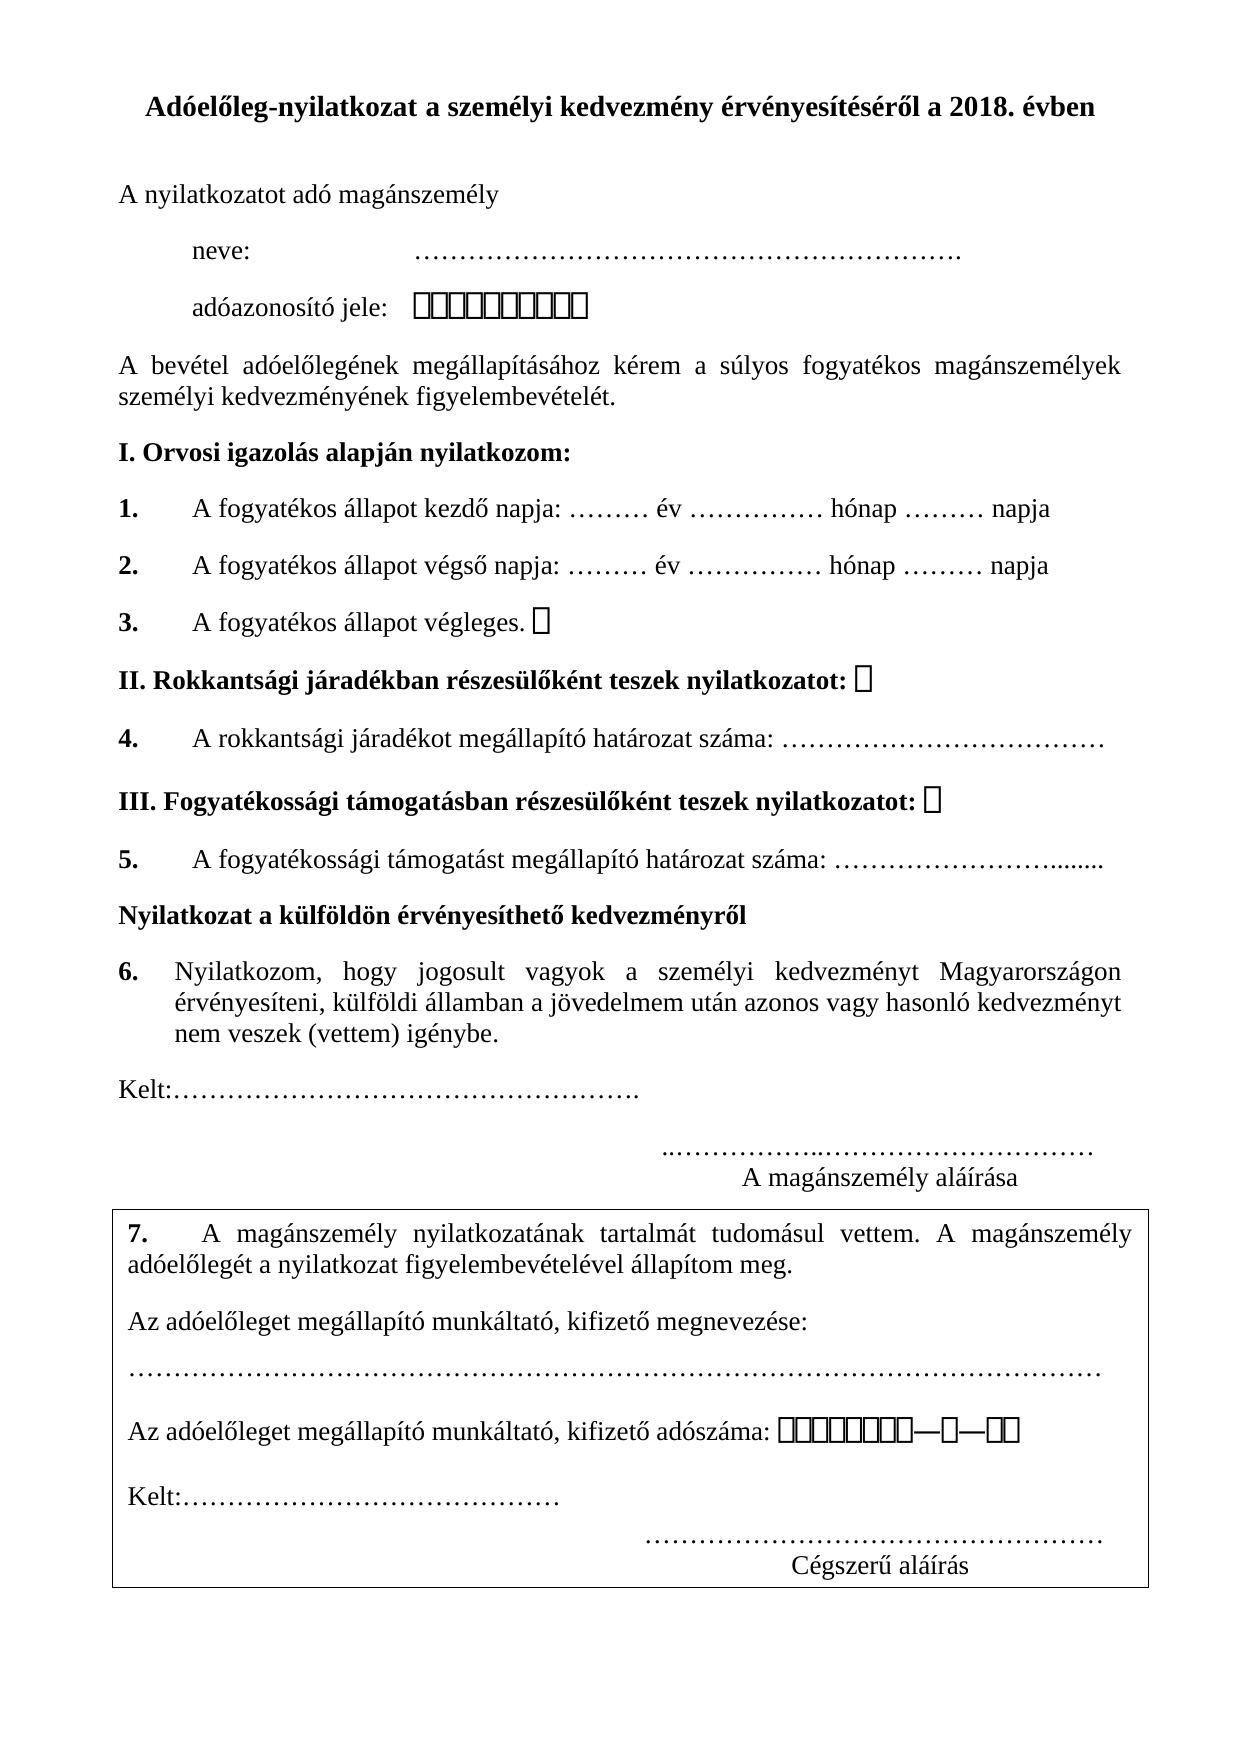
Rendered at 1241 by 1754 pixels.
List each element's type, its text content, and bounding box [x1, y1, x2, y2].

text 3. A fogyatékos állapot végleges. ⎕ [118, 605, 1122, 638]
text Nyilatkozat a külföldön érvényesíthető kedvezményről [118, 899, 1122, 930]
text Adóelőleg-nyilatkozat a személyi kedvezmény érvényesítéséről a 2018. évben [118, 89, 1122, 122]
text A magánszemély aláírása [118, 1161, 1122, 1192]
text 5. A fogyatékossági támogatást megállapító határozat száma: ……………………........ [118, 843, 1122, 874]
text Kelt:……………………………………………. [118, 1073, 1122, 1105]
text neve: ……………………………………………………. [192, 234, 1122, 266]
text ..……………..………………………… [118, 1130, 1122, 1161]
text 2. A fogyatékos állapot végső napja: ……… év …………… hónap ……… napja [118, 549, 1122, 580]
text A nyilatkozatot adó magánszemély [118, 178, 1122, 209]
text 1. A fogyatékos állapot kezdő napja: ……… év …………… hónap ……… napja [118, 493, 1122, 524]
text III. Fogyatékossági támogatásban részesülőként teszek nyilatkozatot: ⎕ [118, 784, 1122, 818]
text adóazonosító jele: ⎕⎕⎕⎕⎕⎕⎕⎕⎕⎕ [192, 291, 1122, 324]
text 4. A rokkantsági járadékot megállapító határozat száma: ……………………………… [118, 722, 1122, 753]
text 6. Nyilatkozom, hogy jogosult vagyok a személyi kedvezményt Magyarországon érvényesíteni, külföldi államban a jövedelmem után azonos vagy hasonló kedvezményt nem veszek (vettem) igénybe. [118, 955, 1122, 1048]
text A bevétel adóelőlegének megállapításához kérem a súlyos fogyatékos magánszemélyek személyi kedvezményének figyelembevételét. [118, 349, 1122, 411]
text II. Rokkantsági járadékban részesülőként teszek nyilatkozatot: ⎕ [118, 663, 1122, 697]
text I. Orvosi igazolás alapján nyilatkozom: [118, 436, 1122, 468]
